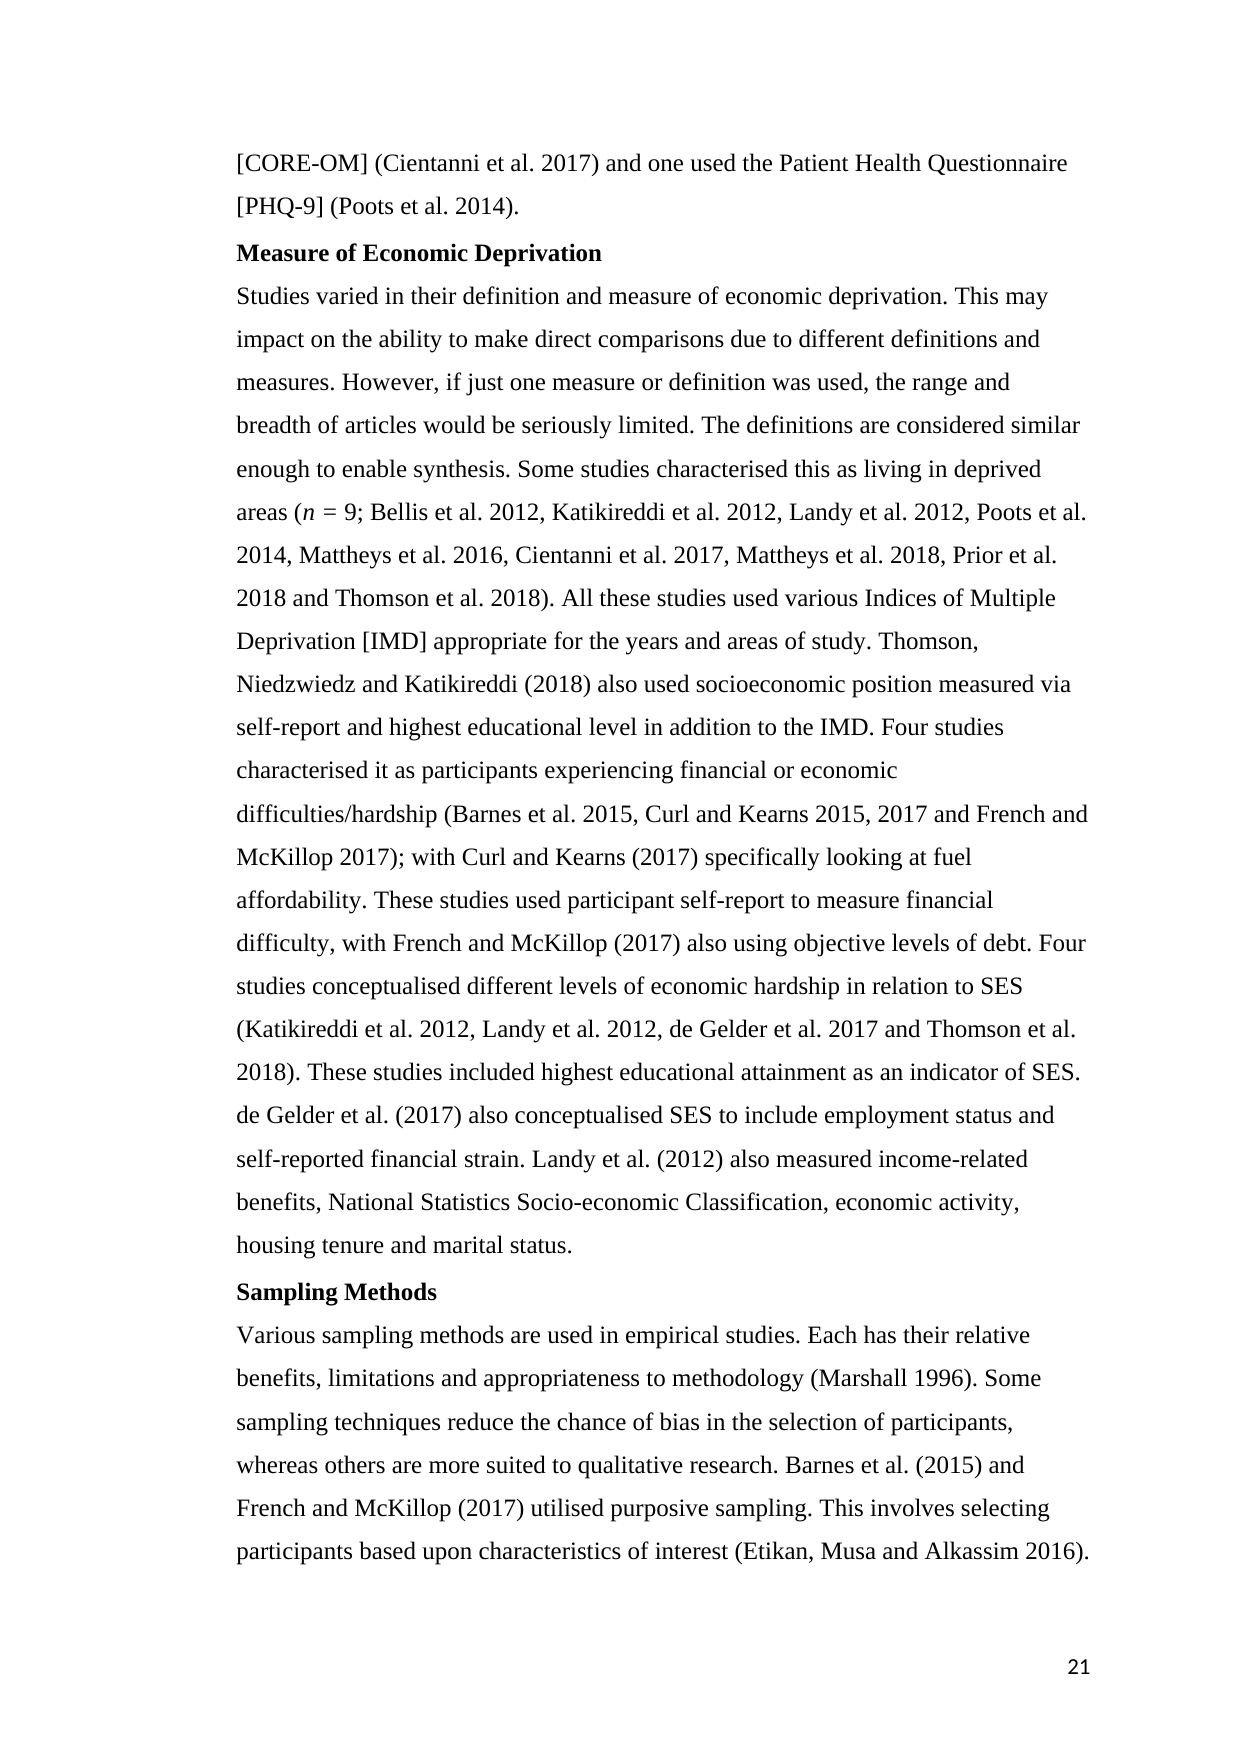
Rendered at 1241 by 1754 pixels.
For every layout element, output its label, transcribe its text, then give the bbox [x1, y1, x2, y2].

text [236, 1320, 1090, 1565]
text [236, 148, 1090, 219]
text Studies varied in their definition and measure of economic deprivation. This may impact on the ability to make direct comparisons due to different definitions and measures. However, if just one measure or definition was used, the range and breadth of articles would be seriously limited. The definitions are considered similar enough to enable synthesis. Some studies characterised this as living in deprived areas (n = 9; Bellis et al. 2012, Katikireddi et al. 2012, Landy et al. 2012, Poots et al. 2014, Mattheys et al. 2016, Cientanni et al. 2017, Mattheys et al. 2018, Prior et al. 2018 and Thomson et al. 2018). All these studies used various Indices of Multiple Deprivation [IMD] appropriate for the years and areas of study. Thomson, Niedzwiedz and Katikireddi (2018) also used socioeconomic position measured via self-report and highest educational level in addition to the IMD. Four studies characterised it as participants experiencing financial or economic difficulties/hardship (Barnes et al. 2015, Curl and Kearns 2015, 2017 and French and McKillop 2017); with Curl and Kearns (2017) specifically looking at fuel affordability. These studies used participant self-report to measure financial difficulty, with French and McKillop (2017) also using objective levels of debt. Four studies conceptualised different levels of economic hardship in relation to SES (Katikireddi et al. 2012, Landy et al. 2012, de Gelder et al. 2017 and Thomson et al. 2018). These studies included highest educational attainment as an indicator of SES. de Gelder et al. (2017) also conceptualised SES to include employment status and self-reported financial strain. Landy et al. (2012) also measured income-related benefits, National Statistics Socio-economic Classification, economic activity, housing tenure and marital status. [236, 281, 1090, 1259]
subtitle Sampling Methods [236, 1277, 1090, 1306]
subtitle Measure of Economic Deprivation [236, 238, 1090, 267]
